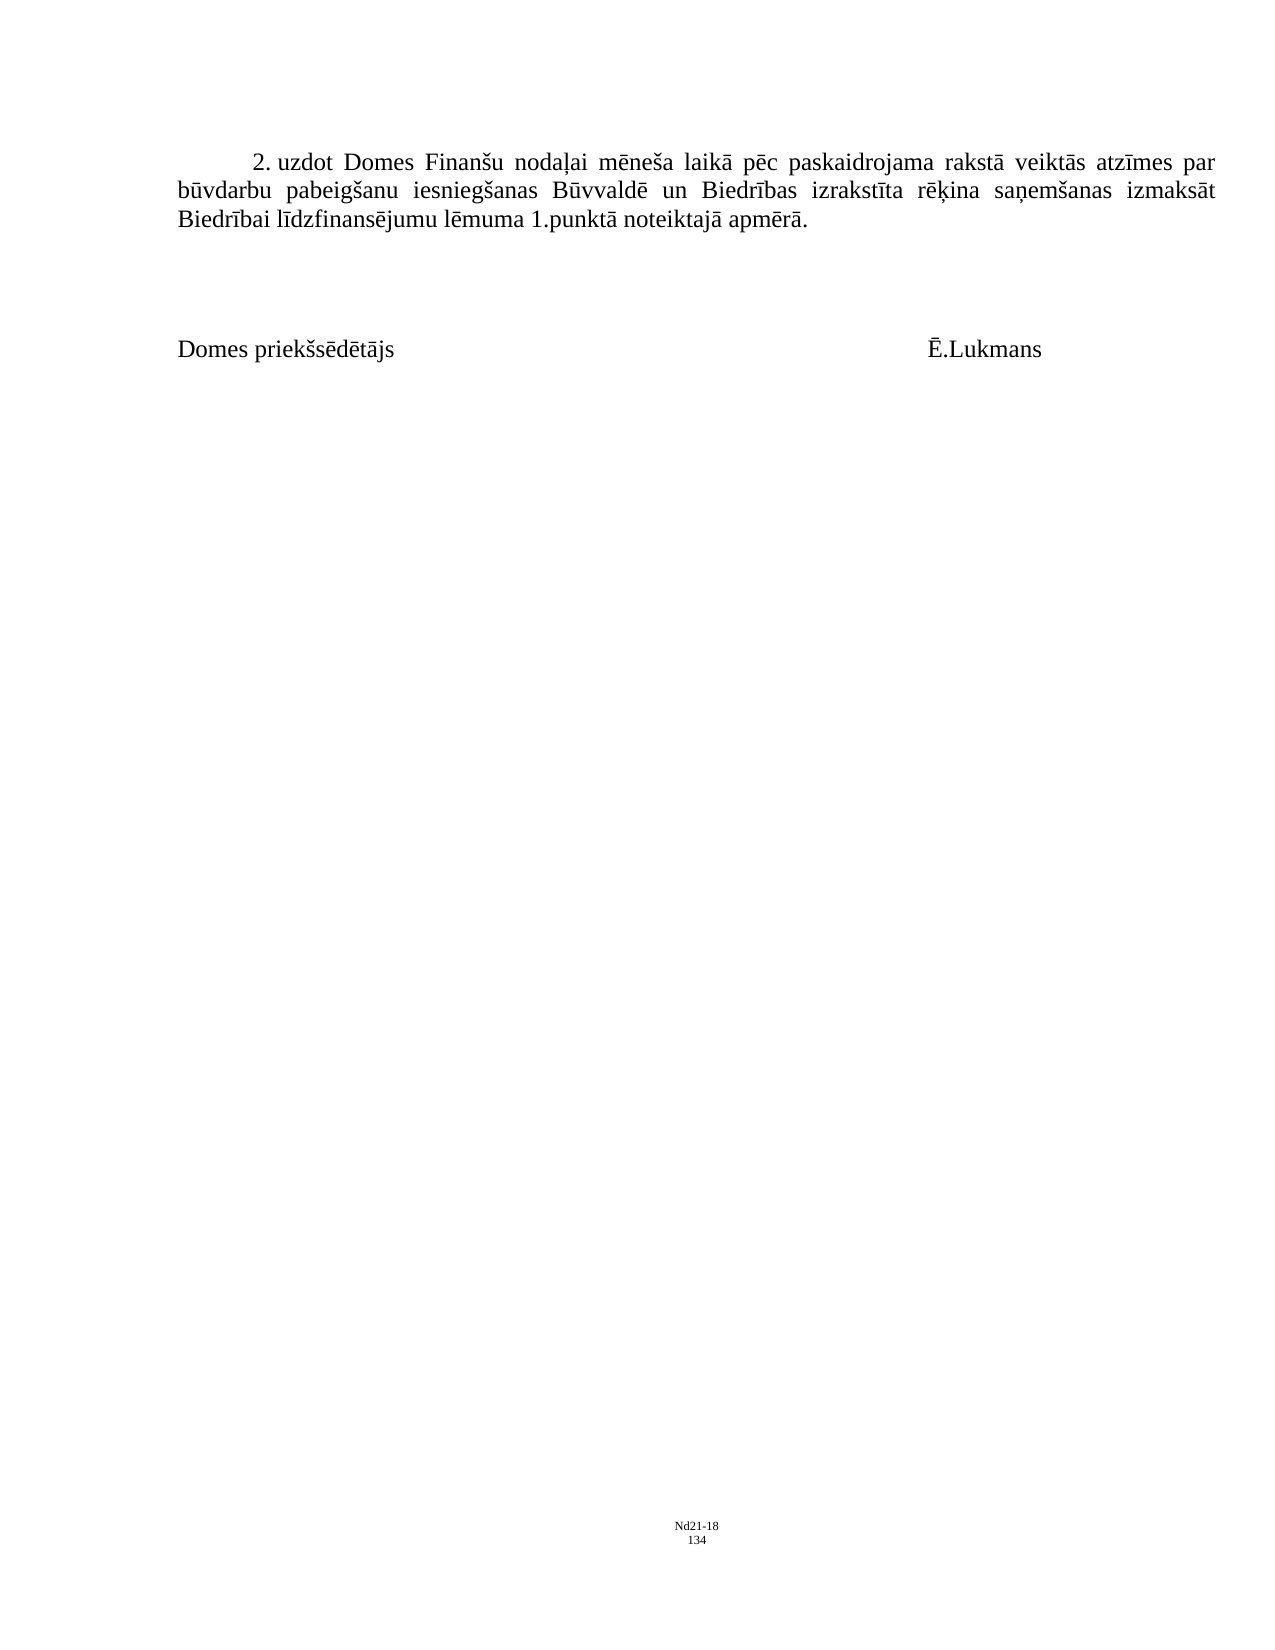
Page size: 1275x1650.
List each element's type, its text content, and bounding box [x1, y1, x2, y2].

text 2. uzdot Domes Finanšu nodaļai mēneša laikā pēc paskaidrojama rakstā veiktās atzīmes par būvdarbu pabeigšanu iesniegšanas Būvvaldē un Biedrības izrakstīta rēķina saņemšanas izmaksāt Biedrībai līdzfinansējumu lēmuma 1.punktā noteiktajā apmērā. [177, 147, 1216, 233]
text Domes priekšsēdētājs Ē.Lukmans [177, 334, 1216, 363]
